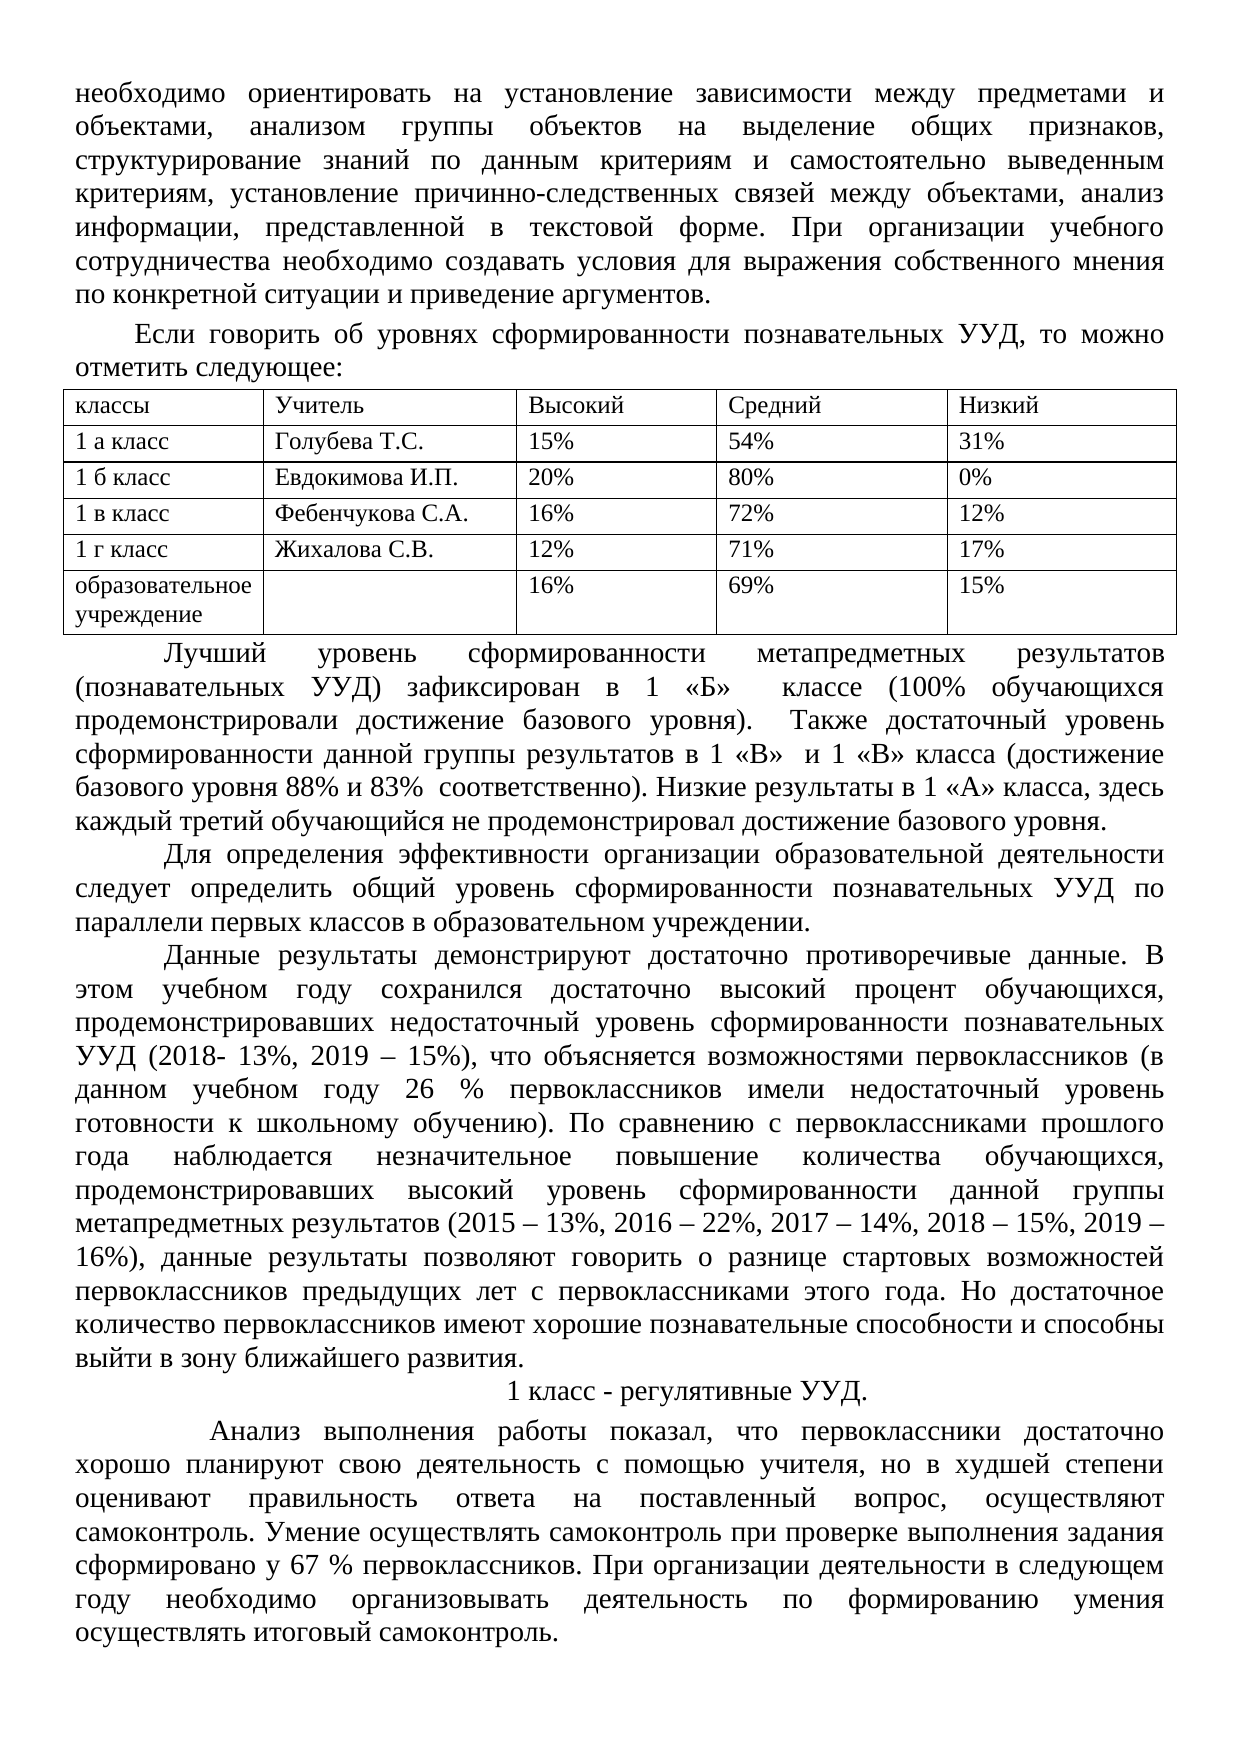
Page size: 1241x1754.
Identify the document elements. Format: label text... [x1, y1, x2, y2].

table_cell 54% [717, 426, 947, 461]
table_header Высокий [517, 390, 716, 425]
text Для определения эффективности организации образовательной деятельности следует определить общий уровень сформированности познавательных УУД по параллели первых классов в образовательном учреждении. [75, 837, 1165, 937]
text Данные результаты демонстрируют достаточно противоречивые данные. В этом учебном году сохранился достаточно высокий процент обучающихся, продемонстрировавших недостаточный уровень сформированности познавательных УУД (2018- 13%, 2019 – 15%), что объясняется возможностями первоклассников (в данном учебном году 26 % первоклассников имели недостаточный уровень готовности к школьному обучению). По сравнению с первоклассниками прошлого года наблюдается незначительное повышение количества обучающихся, продемонстрировавших высокий уровень сформированности данной группы метапредметных результатов (2015 – 13%, 2016 – 22%, 2017 – 14%, 2018 – 15%, 2019 – 16%), данные результаты позволяют говорить о разнице стартовых возможностей первоклассников предыдущих лет с первоклассниками этого года. Но достаточное количество первоклассников имеют хорошие познавательные способности и способны выйти в зону ближайшего развития. [75, 937, 1165, 1373]
table_cell 16% [517, 499, 716, 533]
table_cell 12% [517, 535, 716, 569]
table_cell 1 б класс [64, 463, 263, 497]
table_cell 1 в класс [64, 499, 263, 533]
table_cell 20% [517, 463, 716, 497]
table_cell Евдокимова И.П. [264, 463, 516, 497]
table_header классы [64, 390, 263, 425]
table_cell 15% [517, 426, 716, 461]
table_cell Фебенчукова С.А. [264, 499, 516, 533]
table_cell [264, 571, 516, 634]
table_cell 71% [717, 535, 947, 569]
table_cell 17% [948, 535, 1176, 569]
table_header Низкий [948, 390, 1176, 425]
table_cell 0% [948, 463, 1176, 497]
text 1 класс - регулятивные УУД. [75, 1373, 1165, 1407]
text Лучший уровень сформированности метапредметных результатов (познавательных УУД) зафиксирован в 1 «Б» классе (100% обучающихся продемонстрировали достижение базового уровня). Также достаточный уровень сформированности данной группы результатов в 1 «В» и 1 «В» класса (достижение базового уровня 88% и 83% соответственно). Низкие результаты в 1 «А» класса, здесь каждый третий обучающийся не продемонстрировал достижение базового уровня. [75, 635, 1165, 837]
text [75, 75, 1165, 310]
table_cell 72% [717, 499, 947, 533]
table_header Учитель [264, 390, 516, 425]
table_cell Жихалова С.В. [264, 535, 516, 569]
table_cell 15% [948, 571, 1176, 634]
table_header Средний [717, 390, 947, 425]
table_cell 16% [517, 571, 716, 634]
table_cell Голубева Т.С. [264, 426, 516, 461]
table_cell 1 а класс [64, 426, 263, 461]
text Анализ выполнения работы показал, что первоклассники достаточно хорошо планируют свою деятельность с помощью учителя, но в худшей степени оценивают правильность ответа на поставленный вопрос, осуществляют самоконтроль. Умение осуществлять самоконтроль при проверке выполнения задания сформировано у 67 % первоклассников. При организации деятельности в следующем году необходимо организовывать деятельность по формированию умения осуществлять итоговый самоконтроль. [75, 1413, 1165, 1648]
table_cell 80% [717, 463, 947, 497]
table_cell 69% [717, 571, 947, 634]
table_cell 1 г класс [64, 535, 263, 569]
table_cell 12% [948, 499, 1176, 533]
table_cell образовательное учреждение [64, 571, 263, 634]
table_cell 31% [948, 426, 1176, 461]
text Если говорить об уровнях сформированности познавательных УУД, то можно отметить следующее: [75, 316, 1165, 383]
